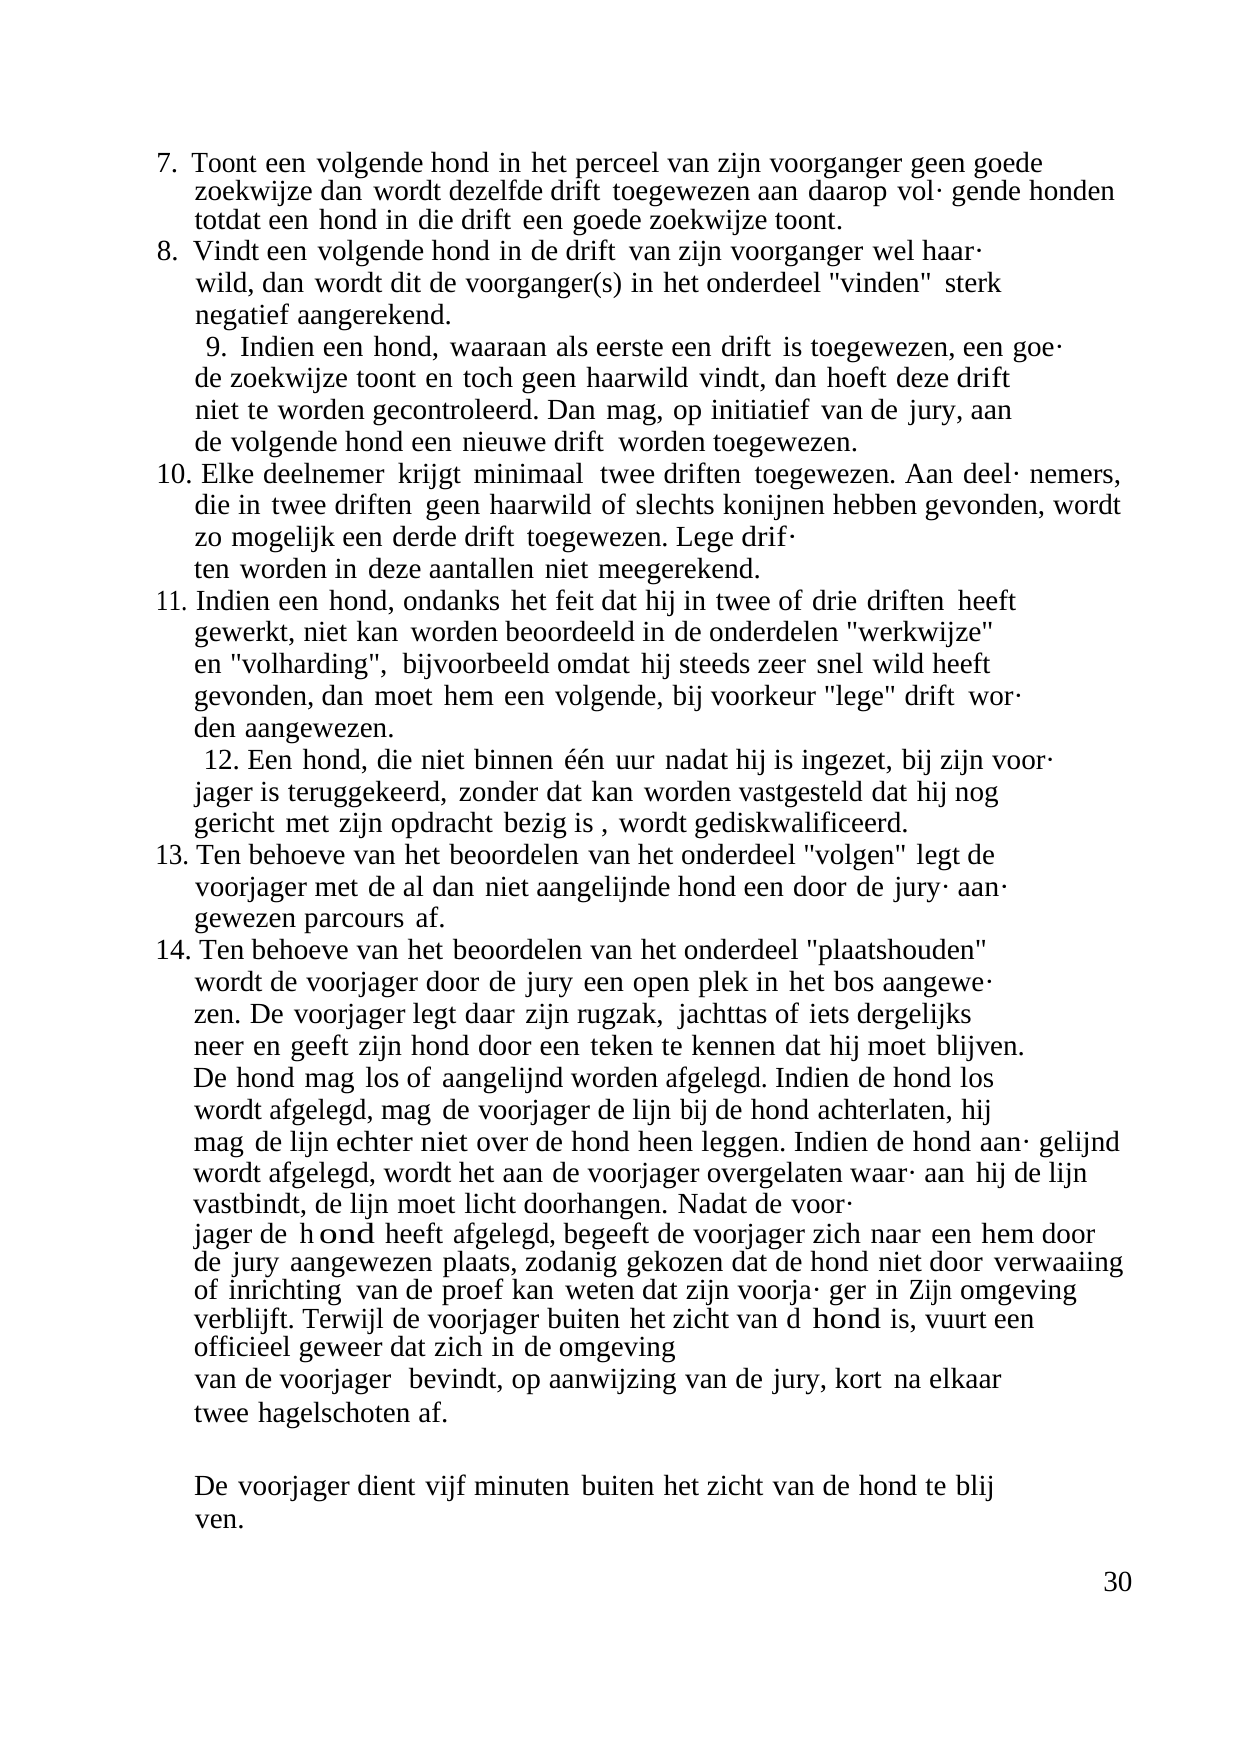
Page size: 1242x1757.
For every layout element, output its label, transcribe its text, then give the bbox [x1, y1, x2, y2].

text niet te worden gecontroleerd. Dan mag, op initiatief van de jury, aan [195, 394, 1133, 426]
text De voorjager dient vijf minuten buiten het zicht van de hond te blij­ [194, 1466, 1133, 1503]
text gericht met zijn opdracht bezig is , wordt gediskwalificeerd. [193, 807, 1133, 839]
text 30 [155, 1566, 1133, 1598]
text gevonden, dan moet hem een volgende, bij voorkeur "lege" drift wor· [193, 680, 1133, 712]
text 12. Een hond, die niet binnen één uur nadat hij is ingezet, bij zijn voor· [151, 744, 1107, 776]
text gewezen parcours af. [194, 902, 1133, 934]
text 8. Vindt een volgende hond in de drift van zijn voorganger wel haar· [157, 236, 1133, 267]
text ven. [195, 1503, 1133, 1535]
text en "volharding", bijvoorbeeld omdat hij steeds zeer snel wild heeft [194, 648, 1133, 680]
text de zoekwijze toont en toch geen haarwild vindt, dan hoeft deze drift [194, 362, 1133, 394]
text 14. Ten behoeve van het beoordelen van het onderdeel "plaatshouden" [155, 934, 1133, 966]
text 9. Indien een hond, waaraan als eerste een drift is toegewezen, een goe· [152, 331, 1118, 362]
text van de voorjager bevindt, op aanwijzing van de jury, kort na elkaar [194, 1363, 1133, 1396]
text negatief aangerekend. [195, 299, 1133, 331]
text voorjager met de al dan niet aangelijnde hond een door de jury· aan· [195, 871, 1133, 902]
text jager is teruggekeerd, zonder dat kan worden vastgesteld dat hij nog [194, 776, 1133, 807]
text wild, dan wordt dit de voorganger(s) in het onderdeel "vinden" sterk [195, 267, 1133, 299]
text 13. Ten behoeve van het beoordelen van het onderdeel "volgen" legt de [155, 839, 1133, 871]
text mag de lijn echter niet over de hond heen leggen. Indien de hond aan· gelijnd wordt afgelegd, wordt het aan de voorjager overgelaten waar· aan hij de lijn vastbindt, de lijn moet licht doorhangen. Nadat de voor· [193, 1126, 1127, 1220]
text De hond mag los of aangelijnd worden afgelegd. Indien de hond los [193, 1062, 1133, 1094]
text wordt afgelegd, mag de voorjager de lijn bij de hond achterlaten, hij [194, 1094, 1133, 1126]
text neer en geeft zijn hond door een teken te kennen dat hij moet blijven. [193, 1030, 1133, 1062]
text zen. De voorjager legt daar zijn rugzak, jachttas of iets dergelijks [193, 998, 1133, 1030]
text jager de hond heeft afgelegd, begeeft de voorjager zich naar een hem door de jury aangewezen plaats, zodanig gekozen dat de hond niet door verwaaiing of inrichting van de proef kan weten dat zijn voorja· ger in Zijn omgeving verblijft. Terwijl de voorjager buiten het zicht van d hond is, vuurt een officieel geweer dat zich in de omgeving [193, 1221, 1127, 1363]
text wordt de voorjager door de jury een open plek in het bos aangewe· [194, 966, 1133, 998]
text 11. Indien een hond, ondanks het feit dat hij in twee of drie driften heeft gewerkt, niet kan worden beoordeeld in de onderdelen "werkwijze" [156, 585, 1121, 648]
text twee hagelschoten af. [194, 1396, 1133, 1429]
text den aangewezen. [193, 712, 1133, 744]
text 10. Elke deelnemer krijgt minimaal twee driften toegewezen. Aan deel· nemers, die in twee driften geen haarwild of slechts konijnen hebben gevonden, wordt zo mogelijk een derde drift toegewezen. Lege drif· [156, 458, 1121, 552]
text 7. Toont een volgende hond in het perceel van zijn voorganger geen goede zoekwijze dan wordt dezelfde drift toegewezen aan daarop vol· gende honden totdat een hond in die drift een goede zoekwijze toont. [156, 150, 1121, 236]
text de volgende hond een nieuwe drift worden toegewezen. [194, 426, 1133, 458]
text ten worden in deze aantallen niet meegerekend. [194, 552, 1133, 584]
